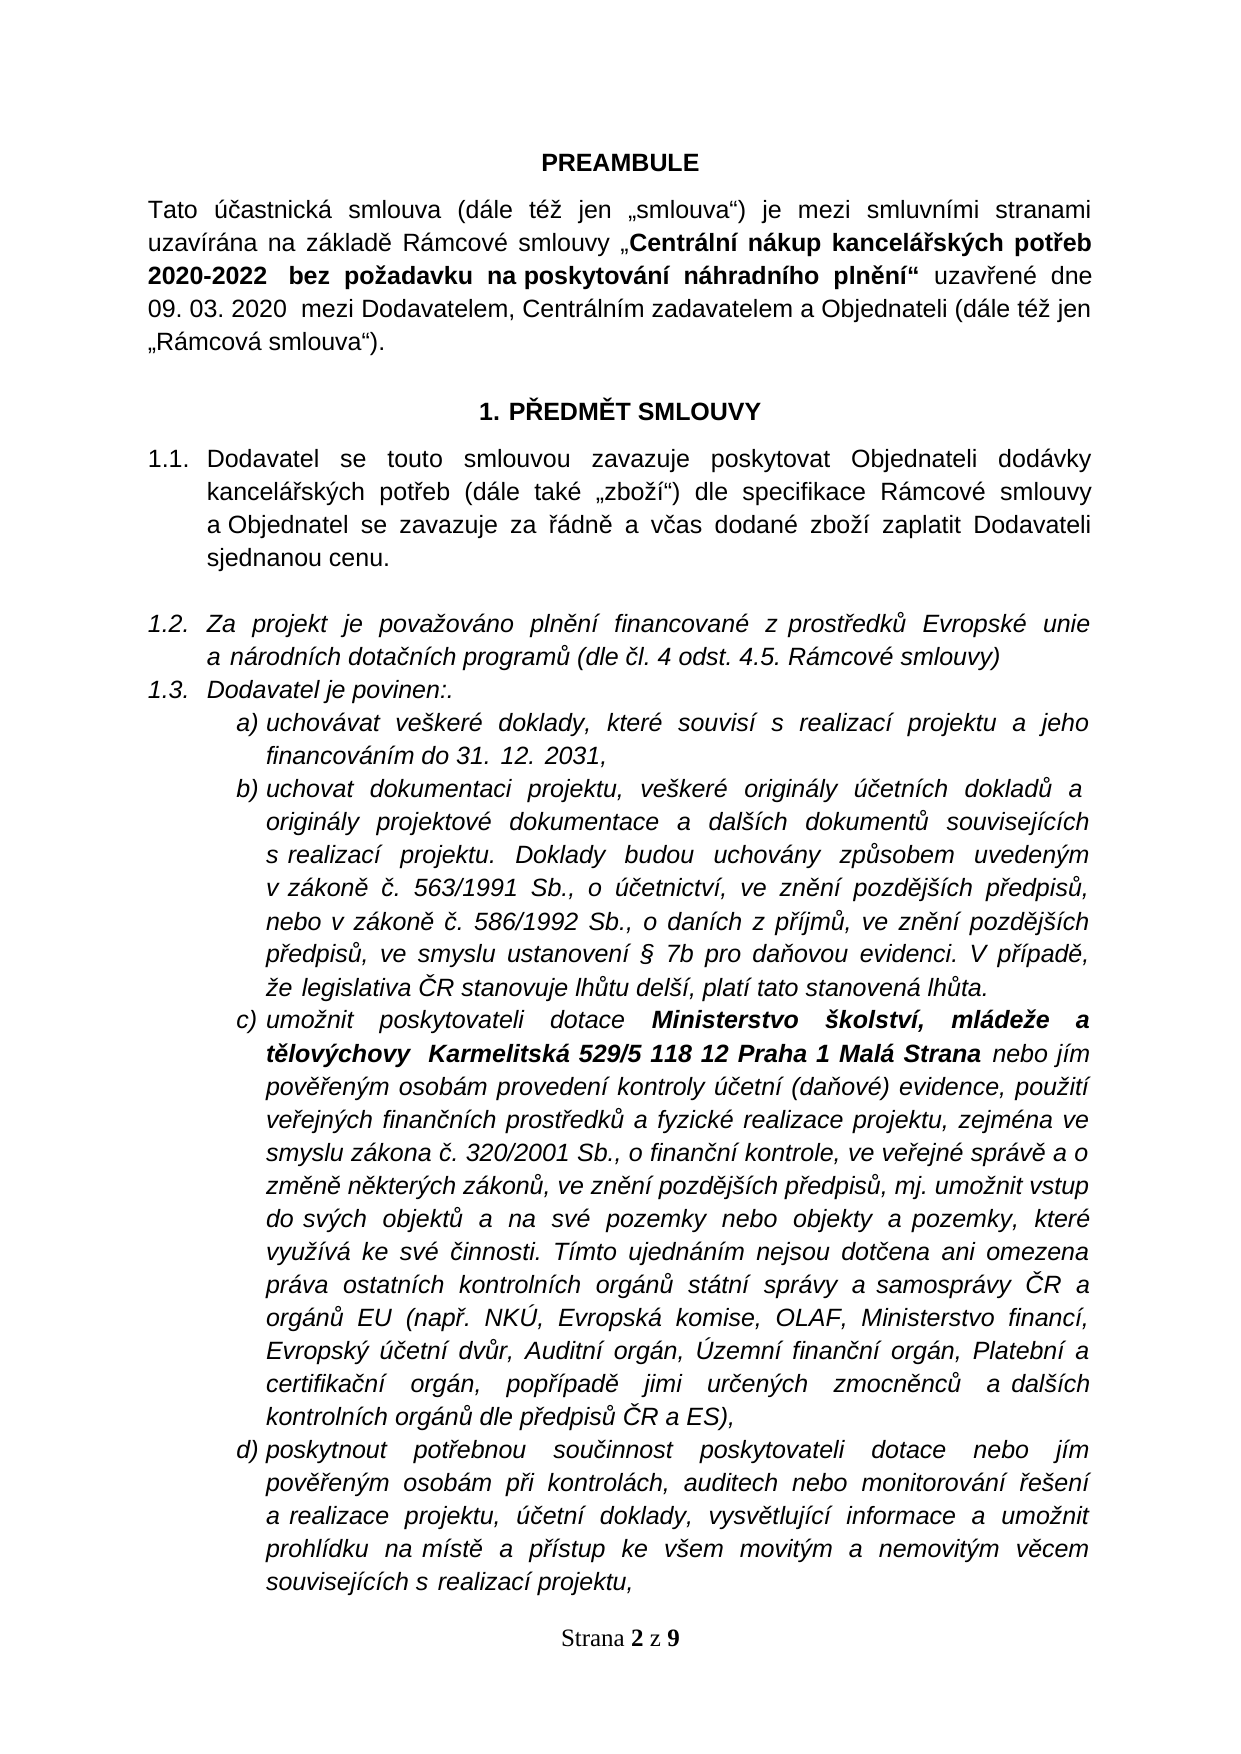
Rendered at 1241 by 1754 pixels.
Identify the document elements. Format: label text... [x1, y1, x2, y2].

text Preambule [148, 148, 1093, 176]
text Tato účastnická smlouva (dále též jen „smlouva“) je mezi smluvními stranami uzavírána na základě Rámcové smlouvy „Centrální nákup kancelářských potřeb 2020-2022 bez požadavku na poskytování náhradního plnění“ uzavřené dne 09. 03. 2020 mezi Dodavatelem, Centrálním zadavatelem a Objednateli (dále též jen „Rámcová smlouva“). [148, 194, 1093, 355]
list uchovat dokumentaci projektu, veškeré originály účetních dokladů a originály projektové dokumentace a dalších dokumentů souvisejících s realizací projektu. Doklady budou uchovány způsobem uvedeným v zákoně č. 563/1991 Sb., o účetnictví, ve znění pozdějších předpisů, nebo v zákoně č. 586/1992 Sb., o daních z příjmů, ve znění pozdějších předpisů, ve smyslu ustanovení § 7b pro daňovou evidenci. V případě, že legislativa ČR stanovuje lhůtu delší, platí tato stanovená lhůta. [236, 774, 1093, 1001]
list Dodavatel se touto smlouvou zavazuje poskytovat Objednateli dodávky kancelářských potřeb (dále také „zboží“) dle specifikace Rámcové smlouvy a Objednatel se zavazuje za řádně a včas dodané zboží zaplatit Dodavateli sjednanou cenu. [148, 444, 1093, 572]
list umožnit poskytovateli dotace Ministerstvo školství, mládeže a tělovýchovy Karmelitská 529/5 118 12 Praha 1 Malá Strana nebo jím pověřeným osobám provedení kontroly účetní (daňové) evidence, použití veřejných finančních prostředků a fyzické realizace projektu, zejména ve smyslu zákona č. 320/2001 Sb., o finanční kontrole, ve veřejné správě a o změně některých zákonů, ve znění pozdějších předpisů, mj. umožnit vstup do svých objektů a na své pozemky nebo objekty a pozemky, které využívá ke své činnosti. Tímto ujednáním nejsou dotčena ani omezena práva ostatních kontrolních orgánů státní správy a samosprávy ČR a orgánů EU (např. NKÚ, Evropská komise, OLAF, Ministerstvo financí, Evropský účetní dvůr, Auditní orgán, Územní finanční orgán, Platební a certifikační orgán, popřípadě jimi určených zmocněnců a dalších kontrolních orgánů dle předpisů ČR a ES), [236, 1006, 1093, 1431]
list Dodavatel je povinen:. [148, 675, 1093, 704]
list poskytnout potřebnou součinnost poskytovateli dotace nebo jím pověřeným osobám při kontrolách, auditech nebo monitorování řešení a realizace projektu, účetní doklady, vysvětlující informace a umožnit prohlídku na místě a přístup ke všem movitým a nemovitým věcem souvisejících s realizací projektu, [236, 1435, 1093, 1596]
list Předmět smlouvy [148, 397, 1093, 426]
list uchovávat veškeré doklady, které souvisí s realizací projektu a jeho financováním do 31. 12. 2031, [236, 708, 1093, 770]
list Za projekt je považováno plnění financované z prostředků Evropské unie a národních dotačních programů (dle čl. 4 odst. 4.5. Rámcové smlouvy) [148, 609, 1093, 671]
